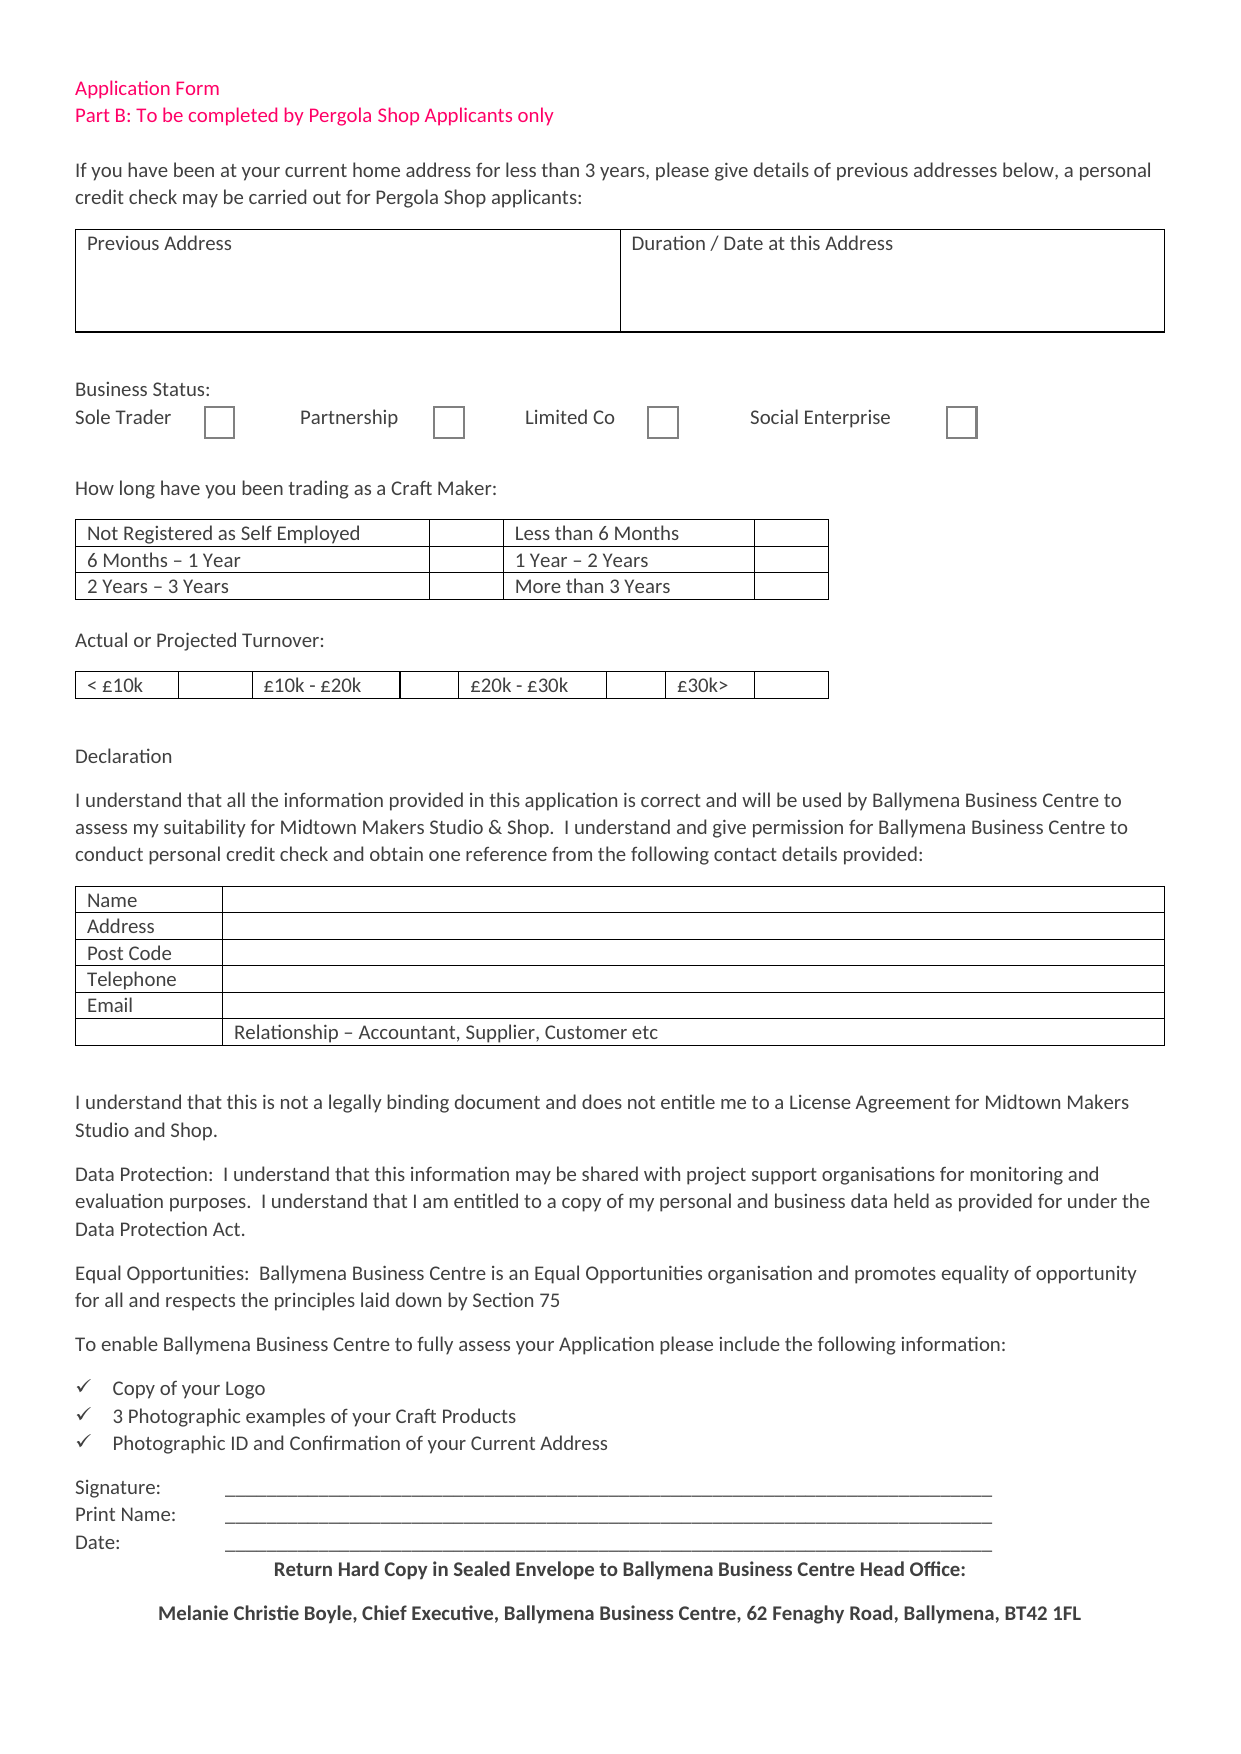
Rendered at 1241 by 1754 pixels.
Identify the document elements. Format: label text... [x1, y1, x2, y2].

table_header [401, 672, 458, 698]
table_cell [223, 966, 1164, 992]
text If you have been at your current home address for less than 3 years, please give details of previous addresses below, a personal credit check may be carried out for Pergola Shop applicants: [75, 157, 1165, 210]
table_header < £10k [76, 672, 178, 698]
table_cell [223, 913, 1164, 939]
text Sole Trader Partnership Limited Co Social Enterprise [75, 404, 1165, 429]
text Data Protection: I understand that this information may be shared with project support organisations for monitoring and evaluation purposes. I understand that I am entitled to a copy of my personal and business data held as provided for under the Data Protection Act. [75, 1161, 1165, 1241]
table_cell [76, 1019, 222, 1044]
table_header [179, 672, 252, 698]
text Print Name: __________________________________________________________________________ [75, 1502, 1165, 1527]
list Photographic ID and Confirmation of your Current Address [75, 1430, 1165, 1456]
text Business Status: [75, 376, 1165, 402]
table_cell Telephone [76, 966, 222, 992]
table_header £30k> [666, 672, 754, 698]
table_cell Relationship – Accountant, Supplier, Customer etc [223, 1019, 1164, 1044]
text I understand that this is not a legally binding document and does not entitle me to a License Agreement for Midtown Makers Studio and Shop. [75, 1089, 1165, 1142]
table_header Duration / Date at this Address [621, 230, 1164, 331]
table_cell [430, 573, 503, 599]
table_cell [223, 993, 1164, 1018]
table_cell 2 Years – 3 Years [76, 573, 429, 599]
table_cell [755, 547, 828, 572]
table_header Not Registered as Self Employed [76, 520, 429, 546]
table_cell [755, 573, 828, 599]
text Signature: __________________________________________________________________________ [75, 1474, 1165, 1500]
text To enable Ballymena Business Centre to fully assess your Application please include the following information: [75, 1331, 1165, 1357]
table_cell More than 3 Years [504, 573, 754, 599]
text Application Form [75, 75, 1165, 100]
table_header [430, 520, 503, 546]
list 3 Photographic examples of your Craft Products [75, 1403, 1165, 1428]
text Melanie Christie Boyle, Chief Executive, Ballymena Business Centre, 62 Fenaghy Road, Ballymena, BT42 1FL [75, 1601, 1165, 1626]
text Return Hard Copy in Sealed Envelope to Ballymena Business Centre Head Office: [75, 1556, 1165, 1582]
text Declaration [75, 743, 1165, 768]
table_header £20k - £30k [459, 672, 606, 698]
table_header [755, 672, 828, 698]
table_header Less than 6 Months [504, 520, 754, 546]
table_cell Post Code [76, 940, 222, 965]
text Equal Opportunities: Ballymena Business Centre is an Equal Opportunities organisation and promotes equality of opportunity for all and respects the principles laid down by Section 75 [75, 1260, 1165, 1313]
table_header [755, 520, 828, 546]
text How long have you been trading as a Craft Maker: [75, 475, 1165, 501]
text I understand that all the information provided in this application is correct and will be used by Ballymena Business Centre to assess my suitability for Midtown Makers Studio & Shop. I understand and give permission for Ballymena Business Centre to conduct personal credit check and obtain one reference from the following contact details provided: [75, 787, 1165, 867]
table_cell 1 Year – 2 Years [504, 547, 754, 572]
table_header Previous Address [76, 230, 620, 331]
text Actual or Projected Turnover: [75, 600, 1165, 653]
table_cell Email [76, 993, 222, 1018]
table_cell [223, 940, 1164, 965]
table_cell [430, 547, 503, 572]
list Copy of your Logo [75, 1375, 1165, 1401]
table_header £10k - £20k [253, 672, 399, 698]
table_cell Address [76, 913, 222, 939]
table_header [607, 672, 665, 698]
table_cell 6 Months – 1 Year [76, 547, 429, 572]
table_header [223, 887, 1164, 912]
text Part B: To be completed by Pergola Shop Applicants only [75, 102, 1165, 128]
table_header Name [76, 887, 222, 912]
text Date: __________________________________________________________________________ [75, 1529, 1165, 1554]
